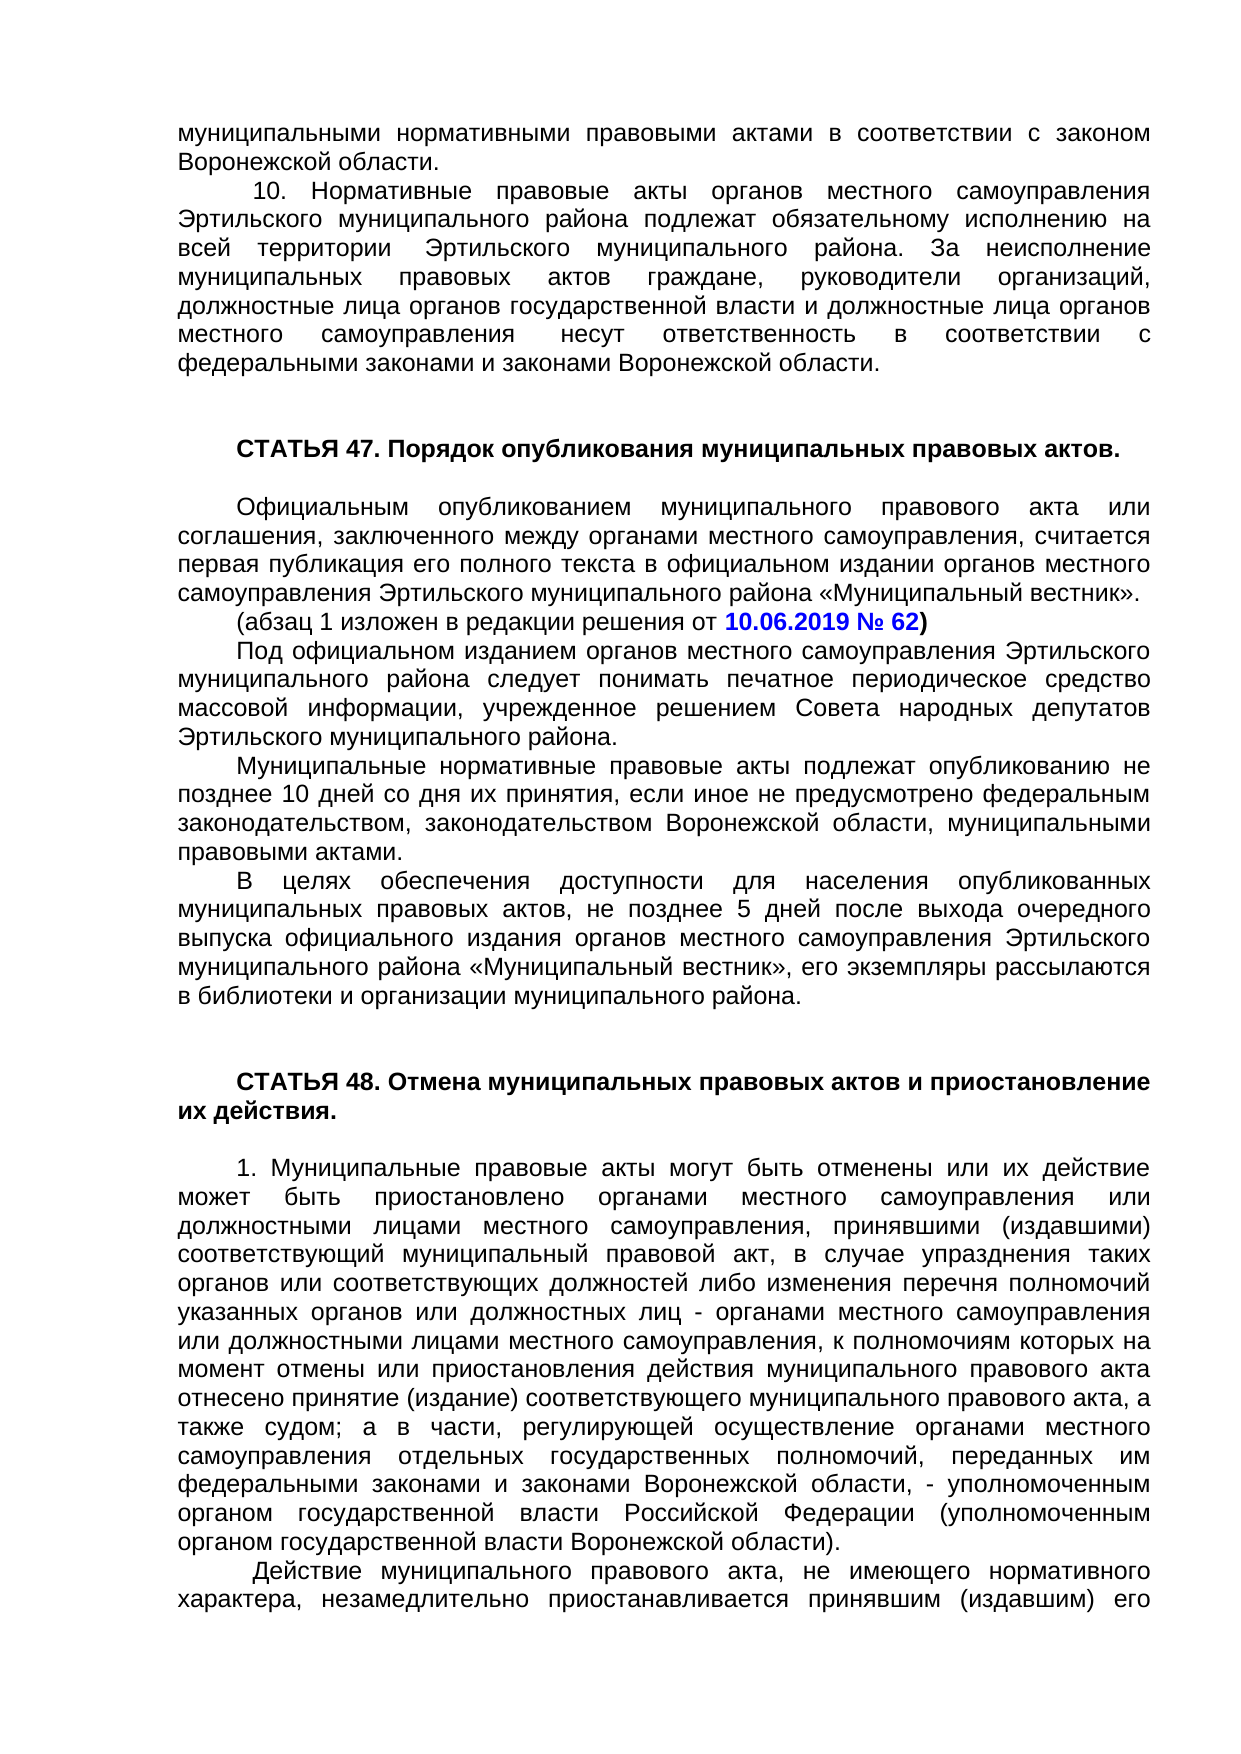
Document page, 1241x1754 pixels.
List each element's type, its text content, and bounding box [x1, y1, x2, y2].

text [177, 118, 1152, 176]
text Официальным опубликованием муниципального правового акта или соглашения, заключенного между органами местного самоуправления, считается первая публикация его полного текста в официальном издании органов местного самоуправления Эртильского муниципального района «Муниципальный вестник». [177, 492, 1152, 607]
text В целях обеспечения доступности для населения опубликованных муниципальных правовых актов, не позднее 5 дней после выхода очередного выпуска официального издания органов местного самоуправления Эртильского муниципального района «Муниципальный вестник», его экземпляры рассылаются в библиотеки и организации муниципального района. [177, 866, 1152, 1009]
text СТАТЬЯ 48. Отмена муниципальных правовых актов и приостановление их действия. [177, 1067, 1152, 1124]
text 1. Муниципальные правовые акты могут быть отменены или их действие может быть приостановлено органами местного самоуправления или должностными лицами местного самоуправления, принявшими (издавшими) соответствующий муниципальный правовой акт, в случае упразднения таких органов или соответствующих должностей либо изменения перечня полномочий указанных органов или должностных лиц - органами местного самоуправления или должностными лицами местного самоуправления, к полномочиям которых на момент отмены или приостановления действия муниципального правового акта отнесено принятие (издание) соответствующего муниципального правового акта, а также судом; а в части, регулирующей осуществление органами местного самоуправления отдельных государственных полномочий, переданных им федеральными законами и законами Воронежской области, - уполномоченным органом государственной власти Российской Федерации (уполномоченным органом государственной власти Воронежской области). [177, 1153, 1152, 1556]
text СТАТЬЯ 47. Порядок опубликования муниципальных правовых актов. [177, 434, 1152, 463]
text 10. Нормативные правовые акты органов местного самоуправления Эртильского муниципального района подлежат обязательному исполнению на всей территории Эртильского муниципального района. За неисполнение муниципальных правовых актов граждане, руководители организаций, должностные лица органов государственной власти и должностные лица органов местного самоуправления несут ответственность в соответствии с федеральными законами и законами Воронежской области. [177, 176, 1152, 377]
text (абзац 1 изложен в редакции решения от 10.06.2019 № 62) [177, 607, 1152, 636]
text Муниципальные нормативные правовые акты подлежат опубликованию не позднее 10 дней со дня их принятия, если иное не предусмотрено федеральным законодательством, законодательством Воронежской области, муниципальными правовыми актами. [177, 751, 1152, 866]
text Под официальном изданием органов местного самоуправления Эртильского муниципального района следует понимать печатное периодическое средство массовой информации, учрежденное решением Совета народных депутатов Эртильского муниципального района. [177, 636, 1152, 751]
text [177, 1556, 1152, 1613]
